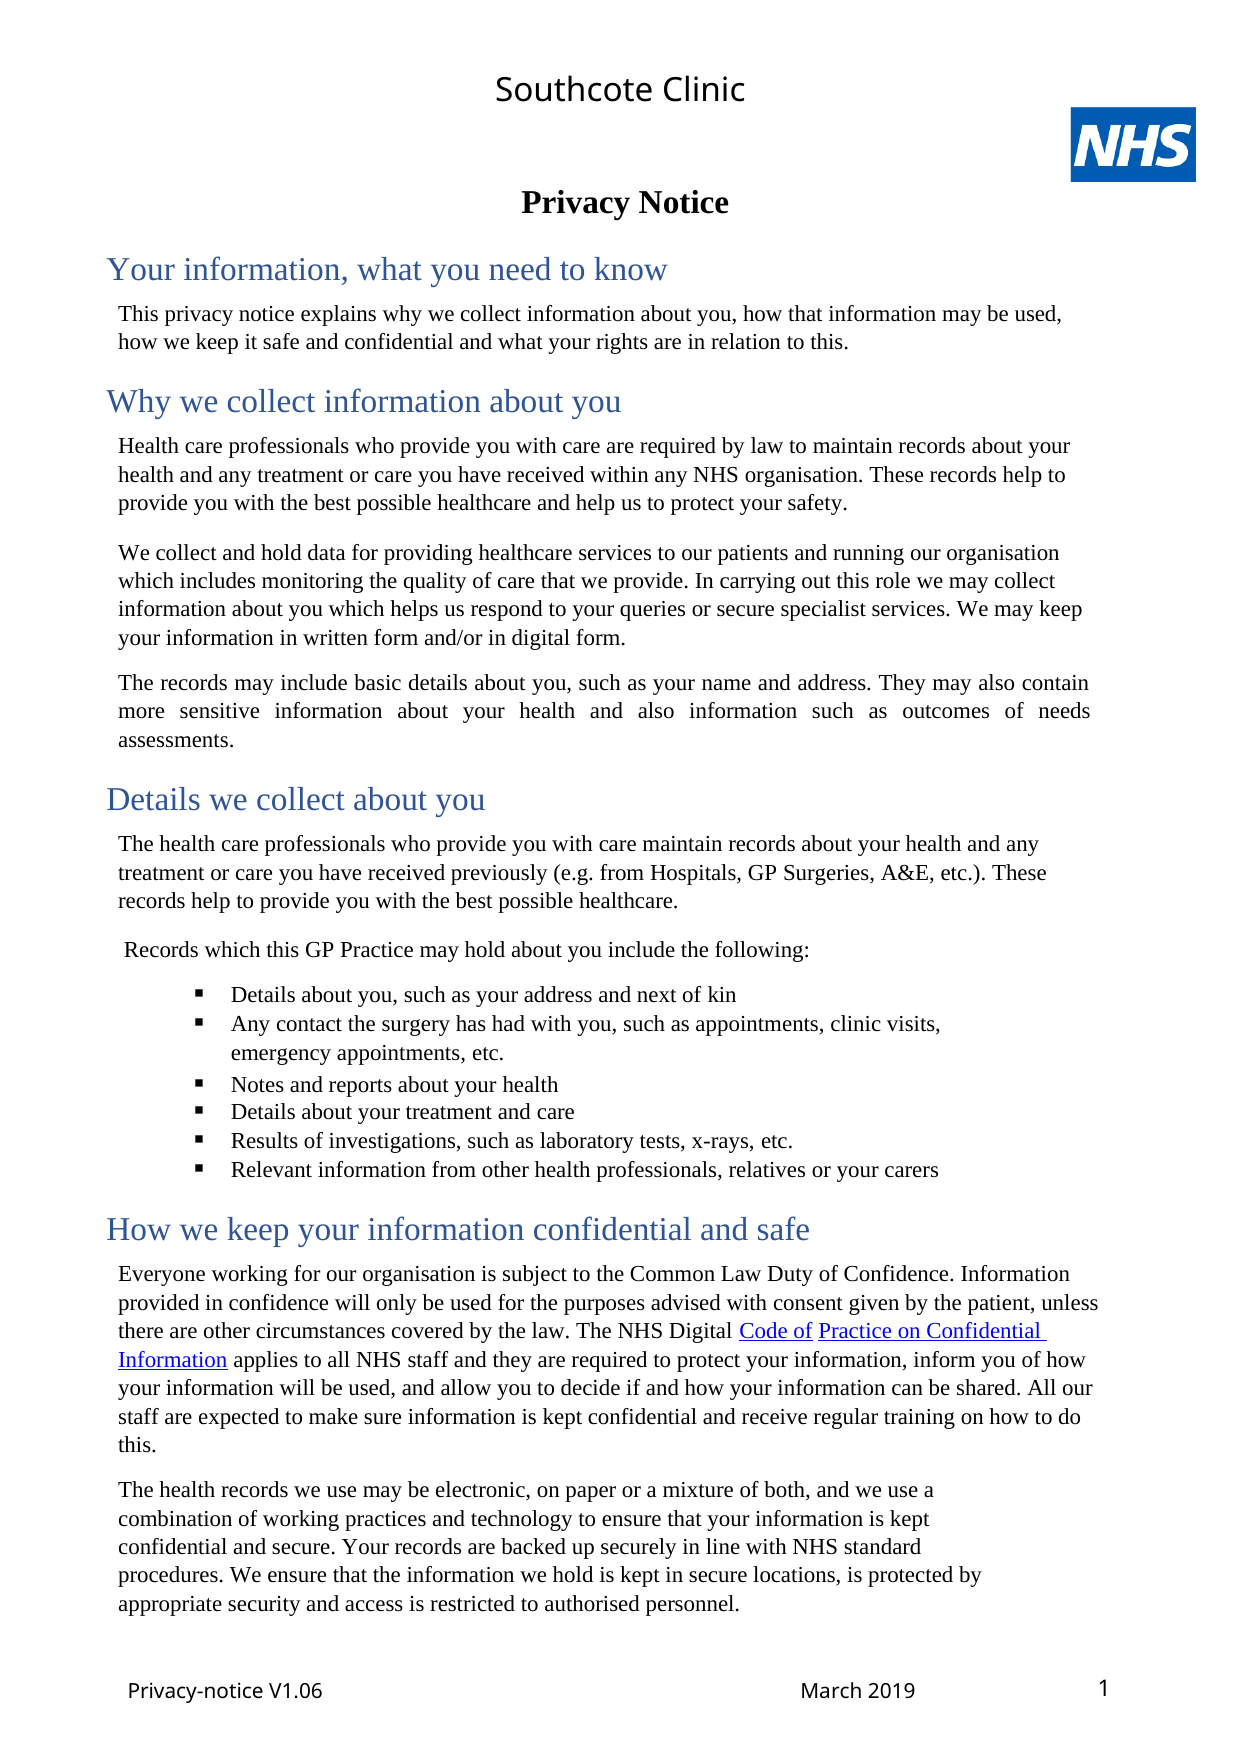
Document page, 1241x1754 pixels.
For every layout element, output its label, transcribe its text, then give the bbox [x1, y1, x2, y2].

text Privacy Notice [521, 182, 1134, 221]
subtitle How we keep your information confidential and safe [106, 1210, 1134, 1248]
list Details about you, such as your address and next of kin [193, 981, 1134, 1008]
subtitle Why we collect information about you [106, 382, 1134, 420]
subtitle Details we collect about you [106, 779, 1134, 818]
list Results of investigations, such as laboratory tests, x-rays, etc. [193, 1127, 1134, 1154]
subtitle Your information, what you need to know [106, 249, 1134, 287]
picture [1034, 70, 1228, 216]
list Any contact the surgery has had with you, such as appointments, clinic visits, emergency appointments, etc. [193, 1010, 1011, 1066]
text The records may include basic details about you, such as your name and address. They may also contain more sensitive information about your health and also information such as outcomes of needs assessments. [118, 669, 1092, 752]
list Notes and reports about your health [193, 1068, 1134, 1098]
list Details about your treatment and care [193, 1098, 1134, 1125]
list Relevant information from other health professionals, relatives or your carers [193, 1156, 1096, 1183]
text The health records we use may be electronic, on paper or a mixture of both, and we use a combination of working practices and technology to ensure that your information is kept confidential and secure. Your records are backed up securely in line with NHS standard procedures. We ensure that the information we hold is kept in secure locations, is protected by appropriate security and access is restricted to authorised personnel. [118, 1476, 1032, 1616]
text Records which this GP Practice may hold about you include the following: [124, 936, 1134, 963]
text Health care professionals who provide you with care are required by law to maintain records about your health and any treatment or care you have received within any NHS organisation. These records help to provide you with the best possible healthcare and help us to protect your safety. [118, 432, 1090, 516]
text This privacy notice explains why we collect information about you, how that information may be used, how we keep it safe and confidential and what your rights are in relation to this. [118, 300, 1098, 354]
text We collect and hold data for providing healthcare services to our patients and running our organisation which includes monitoring the quality of care that we provide. In carrying out this role we may collect information about you which helps us respond to your queries or secure specialist services. We may keep your information in written form and/or in digital form. [118, 538, 1122, 650]
text The health care professionals who provide you with care maintain records about your health and any treatment or care you have received previously (e.g. from Hospitals, GP Surgeries, A&E, etc.). These records help to provide you with the best possible healthcare. [118, 830, 1103, 913]
text Everyone working for our organisation is subject to the Common Law Duty of Confidence. Information provided in confidence will only be used for the purposes advised with consent given by the patient, unless there are other circumstances covered by the law. The NHS Digital Code of Practice on Confidential Information applies to all NHS staff and they are required to protect your information, inform you of how your information will be used, and allow you to decide if and how your information can be shared. All our staff are expected to make sure information is kept confidential and receive regular training on how to do this. [118, 1261, 1111, 1457]
